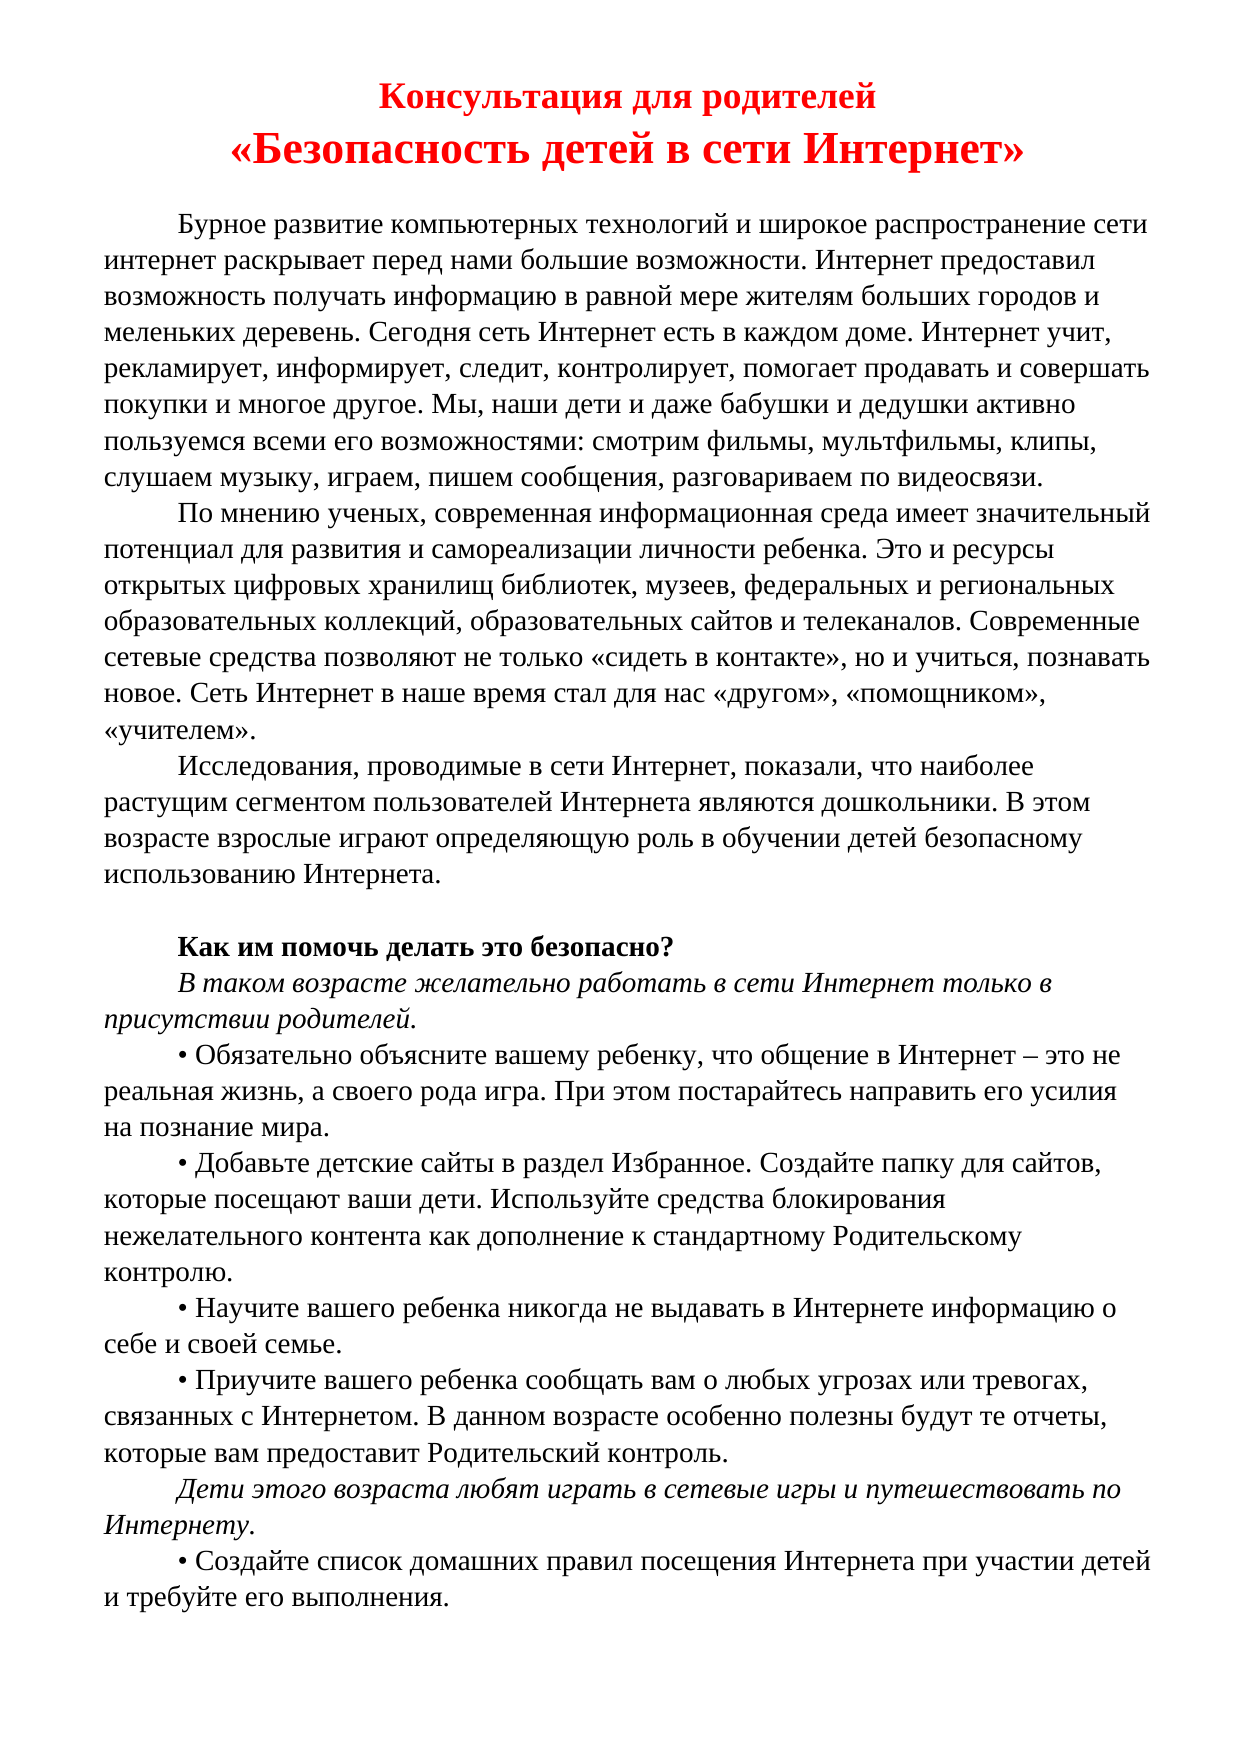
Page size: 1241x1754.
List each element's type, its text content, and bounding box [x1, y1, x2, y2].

text • Приучите вашего ребенка сообщать вам о любых угрозах или тревогах, связанных с Интернетом. В данном возрасте особенно полезны будут те отчеты, которые вам предоставит Родительский контроль. [103, 1362, 1152, 1468]
text В таком возрасте желательно работать в сети Интернет только в присутствии родителей. [103, 965, 1152, 1034]
text • Создайте список домашних правил посещения Интернета при участии детей и требуйте его выполнения. [103, 1543, 1152, 1613]
text Как им помочь делать это безопасно? [103, 929, 1152, 962]
text • Научите вашего ребенка никогда не выдавать в Интернете информацию о себе и своей семье. [103, 1290, 1152, 1360]
text «Безопасность детей в сети Интернет» [103, 120, 1152, 173]
text Дети этого возраста любят играть в сетевые игры и путешествовать по Интернету. [103, 1471, 1152, 1541]
text По мнению ученых, современная информационная среда имеет значительный потенциал для развития и самореализации личности ребенка. Это и ресурсы открытых цифровых хранилищ библиотек, музеев, федеральных и региональных образовательных коллекций, образовательных сайтов и телеканалов. Современные сетевые средства позволяют не только «сидеть в контакте», но и учиться, познавать новое. Сеть Интернет в наше время стал для нас «другом», «помощником», «учителем». [103, 495, 1152, 745]
text • Добавьте детские сайты в раздел Избранное. Создайте папку для сайтов, которые посещают ваши дети. Используйте средства блокирования нежелательного контента как дополнение к стандартному Родительскому контролю. [103, 1146, 1152, 1287]
text Консультация для родителей [103, 74, 1152, 117]
text Исследования, проводимые в сети Интернет, показали, что наиболее растущим сегментом пользователей Интернета являются дошкольники. В этом возрасте взрослые играют определяющую роль в обучении детей безопасному использованию Интернета. [103, 748, 1152, 890]
text • Обязательно объясните вашему ребенку, что общение в Интернет – это не реальная жизнь, а своего рода игра. При этом постарайтесь направить его усилия на познание мира. [103, 1037, 1152, 1143]
text Бурное развитие компьютерных технологий и широкое распространение сети интернет раскрывает перед нами большие возможности. Интернет предоставил возможность получать информацию в равной мере жителям больших городов и меленьких деревень. Сегодня сеть Интернет есть в каждом доме. Интернет учит, рекламирует, информирует, следит, контролирует, помогает продавать и совершать покупки и многое другое. Мы, наши дети и даже бабушки и дедушки активно пользуемся всеми его возможностями: смотрим фильмы, мультфильмы, клипы, слушаем музыку, играем, пишем сообщения, разговариваем по видеосвязи. [103, 206, 1152, 492]
